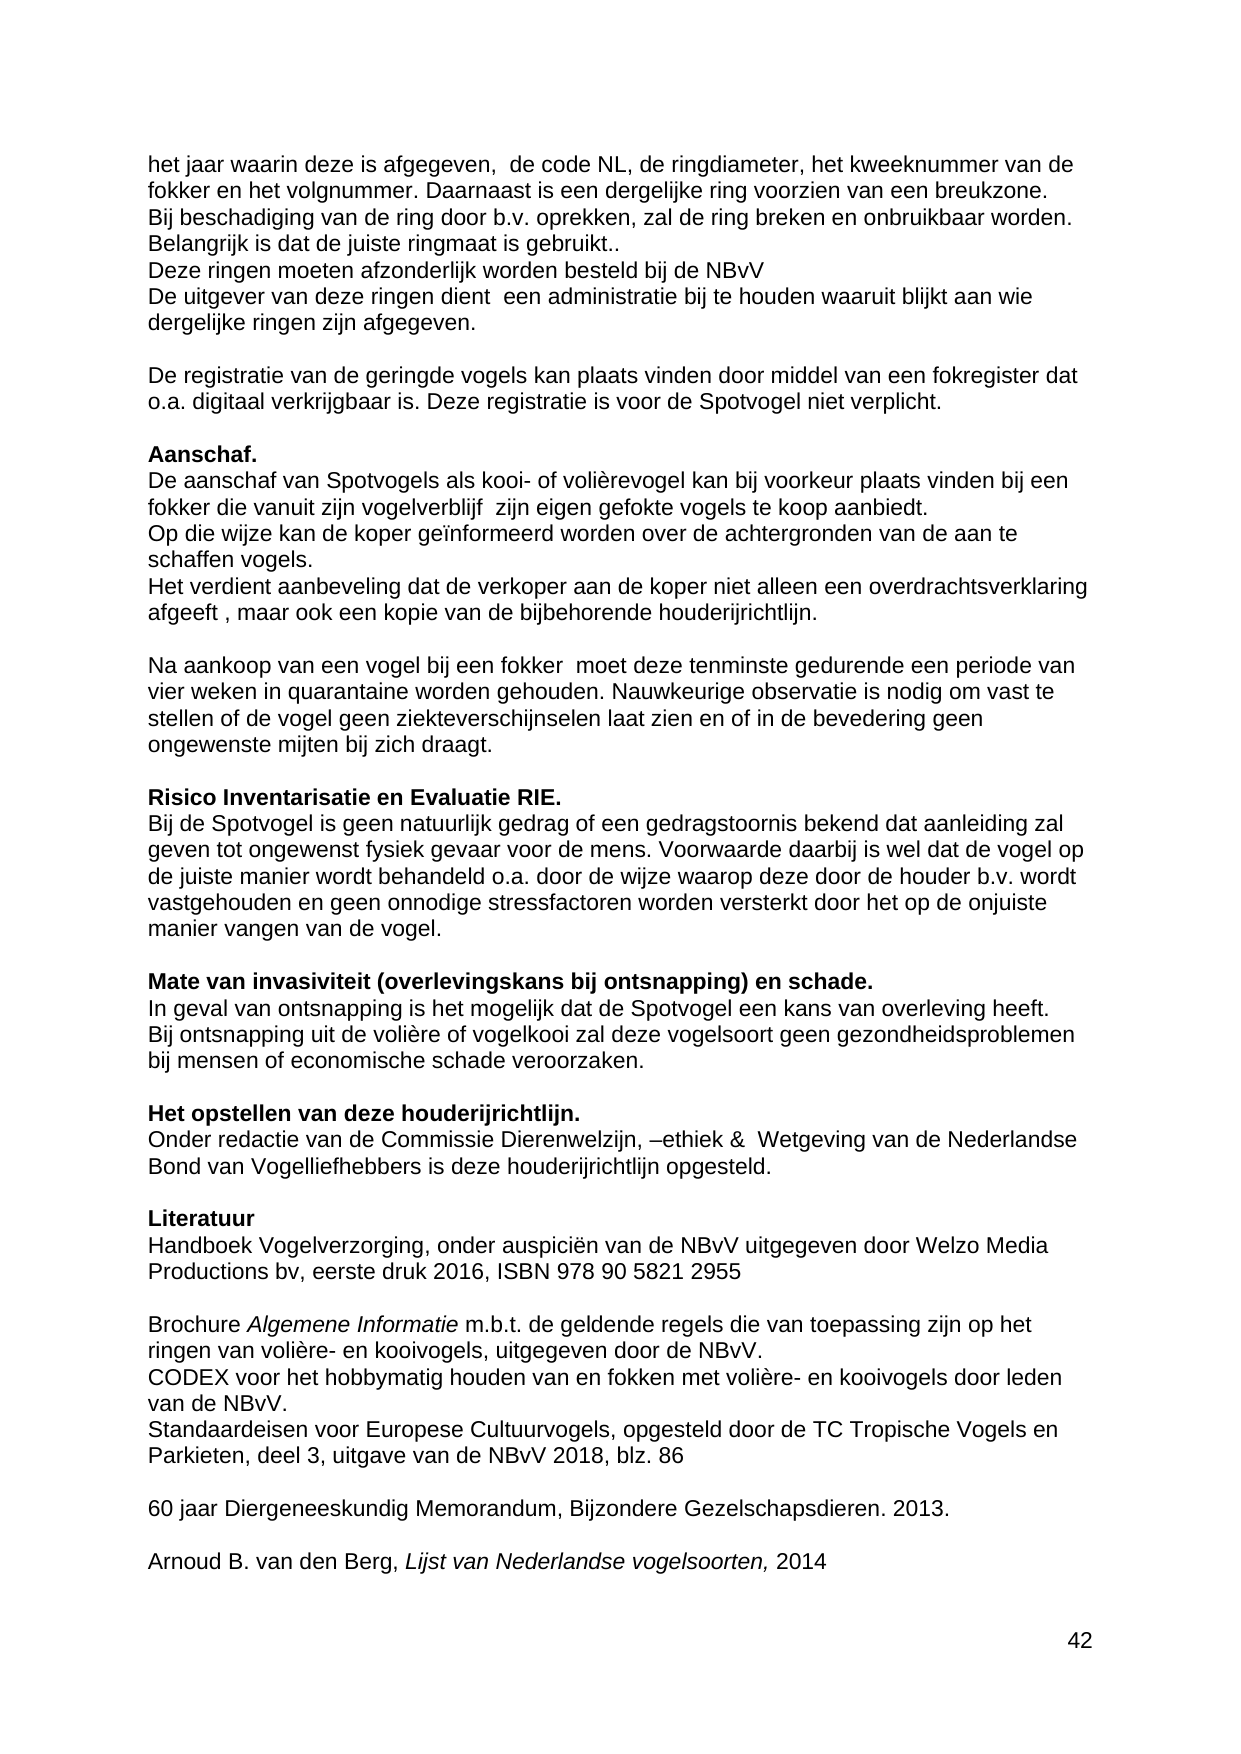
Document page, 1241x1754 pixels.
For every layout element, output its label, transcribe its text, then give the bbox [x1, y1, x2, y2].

text 60 jaar Diergeneeskundig Memorandum, Bijzondere Gezelschapsdieren. 2013. [148, 1495, 1093, 1522]
text Belangrijk is dat de juiste ringmaat is gebruikt.. [148, 230, 1093, 257]
text In geval van ontsnapping is het mogelijk dat de Spotvogel een kans van overleving heeft. [148, 994, 1093, 1021]
text Standaardeisen voor Europese Cultuurvogels, opgesteld door de TC Tropische Vogels en Parkieten, deel 3, uitgave van de NBvV 2018, blz. 86 [148, 1416, 1093, 1469]
text Risico Inventarisatie en Evaluatie RIE. [148, 784, 1093, 810]
text Brochure Algemene Informatie m.b.t. de geldende regels die van toepassing zijn op het ringen van volière- en kooivogels, uitgegeven door de NBvV. [148, 1311, 1093, 1363]
text De registratie van de geringde vogels kan plaats vinden door middel van een fokregister dat o.a. digitaal verkrijgbaar is. Deze registratie is voor de Spotvogel niet verplicht. [148, 362, 1093, 415]
text Arnoud B. van den Berg, Lijst van Nederlandse vogelsoorten, 2014 [148, 1548, 1093, 1574]
text Literatuur [148, 1205, 1093, 1232]
text De aanschaf van Spotvogels als kooi- of volièrevogel kan bij voorkeur plaats vinden bij een fokker die vanuit zijn vogelverblijf zijn eigen gefokte vogels te koop aanbiedt. [148, 467, 1093, 520]
text Deze ringen moeten afzonderlijk worden besteld bij de NBvV [148, 257, 1093, 283]
text Na aankoop van een vogel bij een fokker moet deze tenminste gedurende een periode van vier weken in quarantaine worden gehouden. Nauwkeurige observatie is nodig om vast te stellen of de vogel geen ziekteverschijnselen laat zien en of in de bevedering geen ongewenste mijten bij zich draagt. [148, 652, 1093, 757]
text CODEX voor het hobbymatig houden van en fokken met volière- en kooivogels door leden van de NBvV. [148, 1363, 1093, 1416]
text Het opstellen van deze houderijrichtlijn. [148, 1100, 1093, 1126]
text Onder redactie van de Commissie Dierenwelzijn, –ethiek & Wetgeving van de Nederlandse Bond van Vogelliefhebbers is deze houderijrichtlijn opgesteld. [148, 1126, 1093, 1179]
text Mate van invasiviteit (overlevingskans bij ontsnapping) en schade. [148, 968, 1093, 994]
text Bij ontsnapping uit de volière of vogelkooi zal deze vogelsoort geen gezondheidsproblemen bij mensen of economische schade veroorzaken. [148, 1021, 1093, 1073]
text Bij beschadiging van de ring door b.v. oprekken, zal de ring breken en onbruikbaar worden. [148, 204, 1093, 230]
text De uitgever van deze ringen dient een administratie bij te houden waaruit blijkt aan wie dergelijke ringen zijn afgegeven. [148, 283, 1093, 336]
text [148, 151, 1093, 204]
text Handboek Vogelverzorging, onder auspiciën van de NBvV uitgegeven door Welzo Media Productions bv, eerste druk 2016, ISBN 978 90 5821 2955 [148, 1232, 1093, 1284]
text Aanschaf. [148, 441, 1093, 467]
text Het verdient aanbeveling dat de verkoper aan de koper niet alleen een overdrachtsverklaring afgeeft , maar ook een kopie van de bijbehorende houderijrichtlijn. [148, 573, 1093, 626]
text Bij de Spotvogel is geen natuurlijk gedrag of een gedragstoornis bekend dat aanleiding zal geven tot ongewenst fysiek gevaar voor de mens. Voorwaarde daarbij is wel dat de vogel op de juiste manier wordt behandeld o.a. door de wijze waarop deze door de houder b.v. wordt vastgehouden en geen onnodige stressfactoren worden versterkt door het op de onjuiste manier vangen van de vogel. [148, 810, 1093, 942]
text Op die wijze kan de koper geïnformeerd worden over de achtergronden van de aan te schaffen vogels. [148, 520, 1093, 573]
